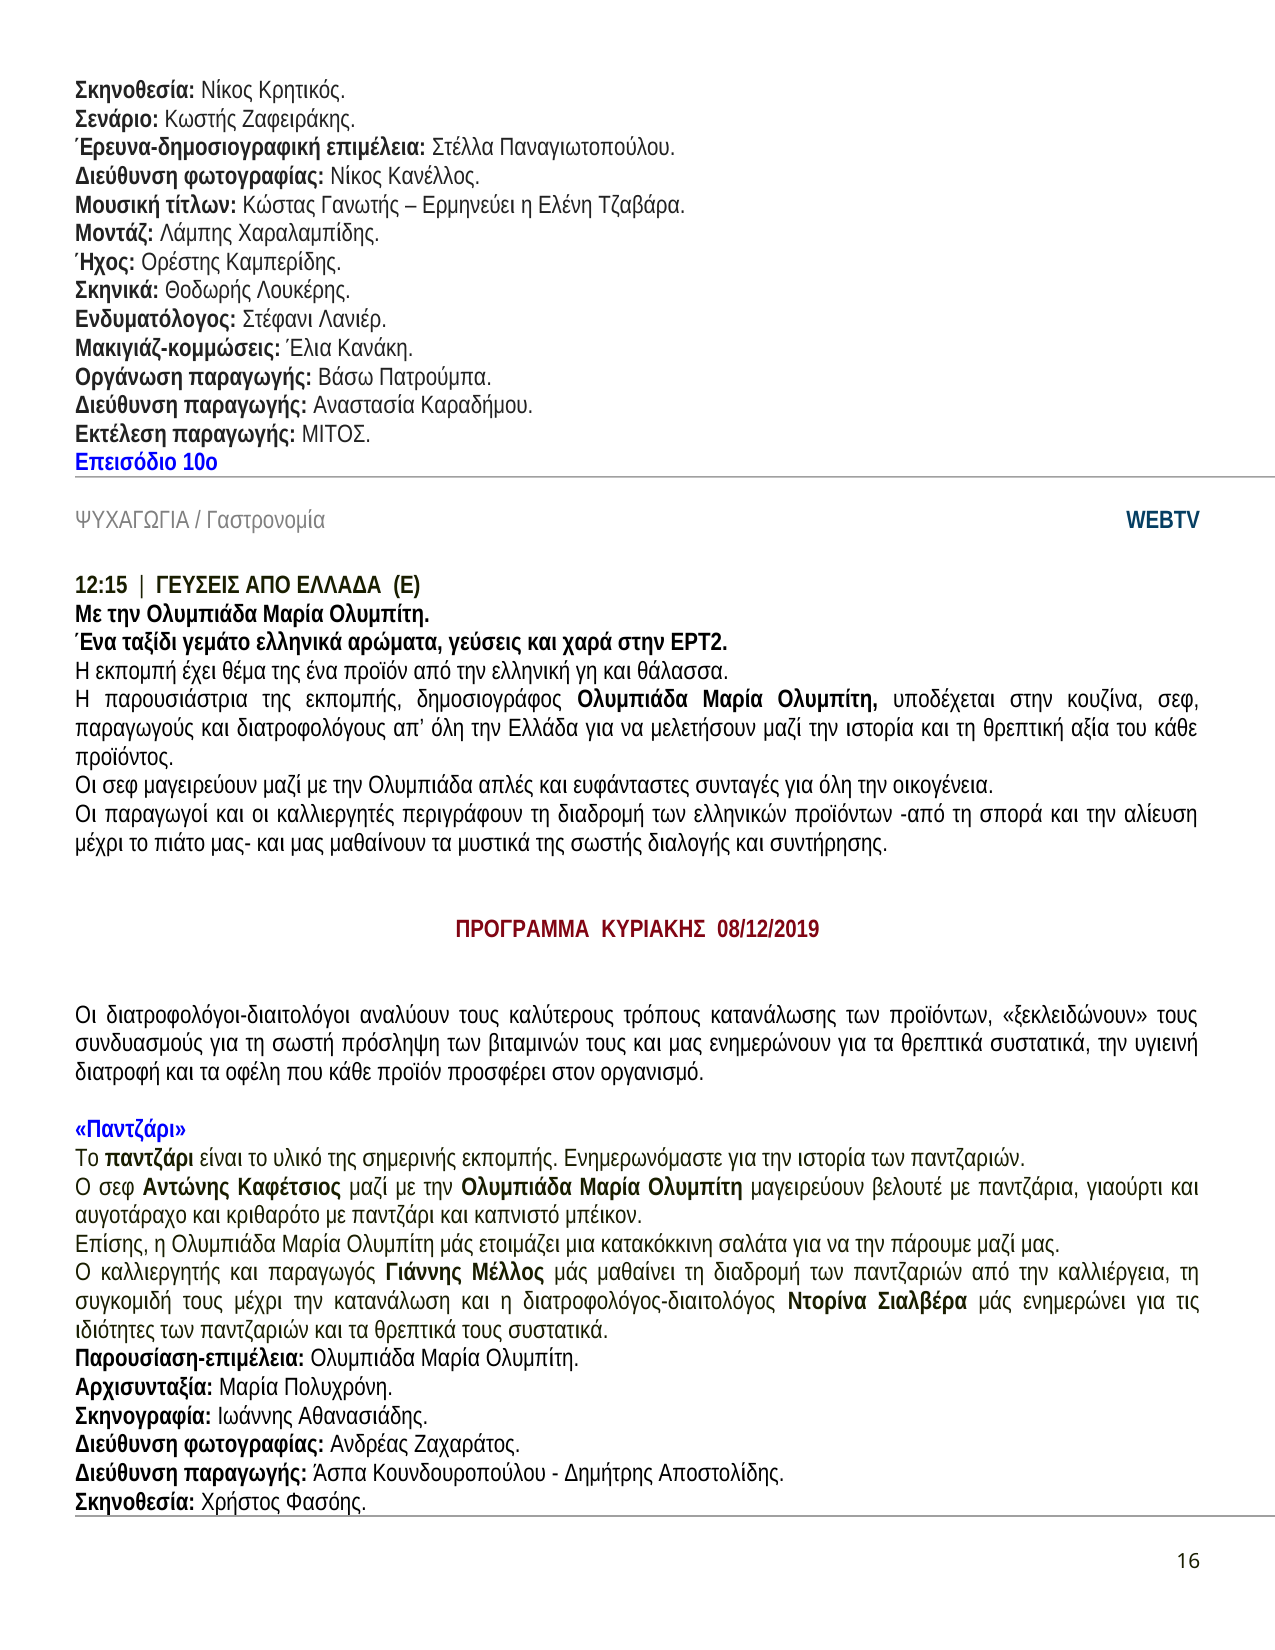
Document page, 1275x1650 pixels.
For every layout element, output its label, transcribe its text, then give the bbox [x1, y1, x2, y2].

text Ένα ταξίδι γεμάτο ελληνικά αρώματα, γεύσεις και χαρά στην ΕΡΤ2. [75, 627, 1200, 656]
text «Παντζάρι» [75, 1114, 1200, 1143]
table_header ΨΥΧΑΓΩΓΙΑ / Γαστρονομία [75, 505, 637, 533]
text Μοντάζ: Λάμπης Χαραλαμπίδης. [75, 218, 1200, 247]
text Παρουσίαση-επιμέλεια: Ολυμπιάδα Μαρία Ολυμπίτη. [75, 1343, 1200, 1372]
text Αρχισυνταξία: Μαρία Πολυχρόνη. [75, 1372, 1200, 1401]
text Σκηνικά: Θοδωρής Λουκέρης. [75, 276, 1200, 304]
table_header WEBTV [638, 505, 1200, 533]
text 12:15 | ΓΕΥΣΕΙΣ ΑΠΟ ΕΛΛΑΔΑ (E) [75, 533, 1200, 598]
text Διεύθυνση παραγωγής: Αναστασία Καραδήμου. [75, 390, 1200, 419]
text Οι διατροφολόγοι-διαιτολόγοι αναλύουν τους καλύτερους τρόπους κατανάλωσης των προϊόντων, «ξεκλειδώνουν» τους συνδυασμούς για τη σωστή πρόσληψη των βιταμινών τους και μας ενημερώνουν για τα θρεπτικά συστατικά, την υγιεινή διατροφή και τα οφέλη που κάθε προϊόν προσφέρει στον οργανισμό. [75, 999, 1200, 1086]
text Διεύθυνση φωτογραφίας: Ανδρέας Ζαχαράτος. [75, 1429, 1200, 1458]
text ΠΡΟΓΡΑΜΜΑ ΚΥΡΙΑΚΗΣ 08/12/2019 [75, 914, 1200, 942]
text Επεισόδιο 10ο [75, 447, 1200, 476]
text Σκηνογραφία: Ιωάννης Αθανασιάδης. [75, 1401, 1200, 1429]
text Οι παραγωγοί και οι καλλιεργητές περιγράφουν τη διαδρομή των ελληνικών προϊόντων -από τη σπορά και την αλίευση μέχρι το πιάτο μας- και μας μαθαίνουν τα μυστικά της σωστής διαλογής και συντήρησης. [75, 799, 1200, 856]
text Επίσης, η Ολυμπιάδα Μαρία Ολυμπίτη μάς ετοιμάζει μια κατακόκκινη σαλάτα για να την πάρουμε μαζί μας. [75, 1229, 1200, 1257]
text Ο σεφ Αντώνης Καφέτσιος μαζί με την Ολυμπιάδα Μαρία Ολυμπίτη μαγειρεύουν βελουτέ με παντζάρια, γιαούρτι και αυγοτάραχο και κριθαρότο με παντζάρι και καπνιστό μπέικον. [75, 1171, 1200, 1229]
text Η παρουσιάστρια της εκπομπής, δημοσιογράφος Ολυμπιάδα Μαρία Ολυμπίτη, υποδέχεται στην κουζίνα, σεφ, παραγωγούς και διατροφολόγους απ’ όλη την Ελλάδα για να μελετήσουν μαζί την ιστορία και τη θρεπτική αξία του κάθε προϊόντος. [75, 684, 1200, 770]
text Εκτέλεση παραγωγής: ΜΙΤΟΣ. [75, 419, 1200, 447]
text Σκηνοθεσία: Νίκος Κρητικός. [75, 75, 1200, 104]
text Διεύθυνση παραγωγής: Άσπα Κουνδουροπούλου - Δημήτρης Αποστολίδης. [75, 1458, 1200, 1487]
text Με την Ολυμπιάδα Μαρία Ολυμπίτη. [75, 598, 1200, 627]
text Οι σεφ μαγειρεύουν μαζί με την Ολυμπιάδα απλές και ευφάνταστες συνταγές για όλη την οικογένεια. [75, 770, 1200, 799]
text Η εκπομπή έχει θέμα της ένα προϊόν από την ελληνική γη και θάλασσα. [75, 656, 1200, 684]
text Έρευνα-δημοσιογραφική επιμέλεια: Στέλλα Παναγιωτοπούλου. [75, 132, 1200, 161]
text Ήχος: Ορέστης Καμπερίδης. [75, 247, 1200, 276]
text Ο καλλιεργητής και παραγωγός Γιάννης Μέλλος μάς μαθαίνει τη διαδρομή των παντζαριών από την καλλιέργεια, τη συγκομιδή τους μέχρι την κατανάλωση και η διατροφολόγος-διαιτολόγος Ντορίνα Σιαλβέρα μάς ενημερώνει για τις ιδιότητες των παντζαριών και τα θρεπτικά τους συστατικά. [75, 1257, 1200, 1343]
text Διεύθυνση φωτογραφίας: Νίκος Κανέλλος. [75, 161, 1200, 189]
text Μακιγιάζ-κομμώσεις: Έλια Κανάκη. [75, 333, 1200, 361]
text Σενάριο: Κωστής Ζαφειράκης. [75, 104, 1200, 132]
text Οργάνωση παραγωγής: Βάσω Πατρούμπα. [75, 361, 1200, 390]
text Σκηνοθεσία: Χρήστος Φασόης. [75, 1487, 1200, 1515]
text Ενδυματόλογος: Στέφανι Λανιέρ. [75, 304, 1200, 333]
text Μουσική τίτλων: Κώστας Γανωτής – Ερμηνεύει η Ελένη Τζαβάρα. [75, 189, 1200, 218]
text Το παντζάρι είναι το υλικό της σημερινής εκπομπής. Ενημερωνόμαστε για την ιστορία των παντζαριών. [75, 1143, 1200, 1171]
